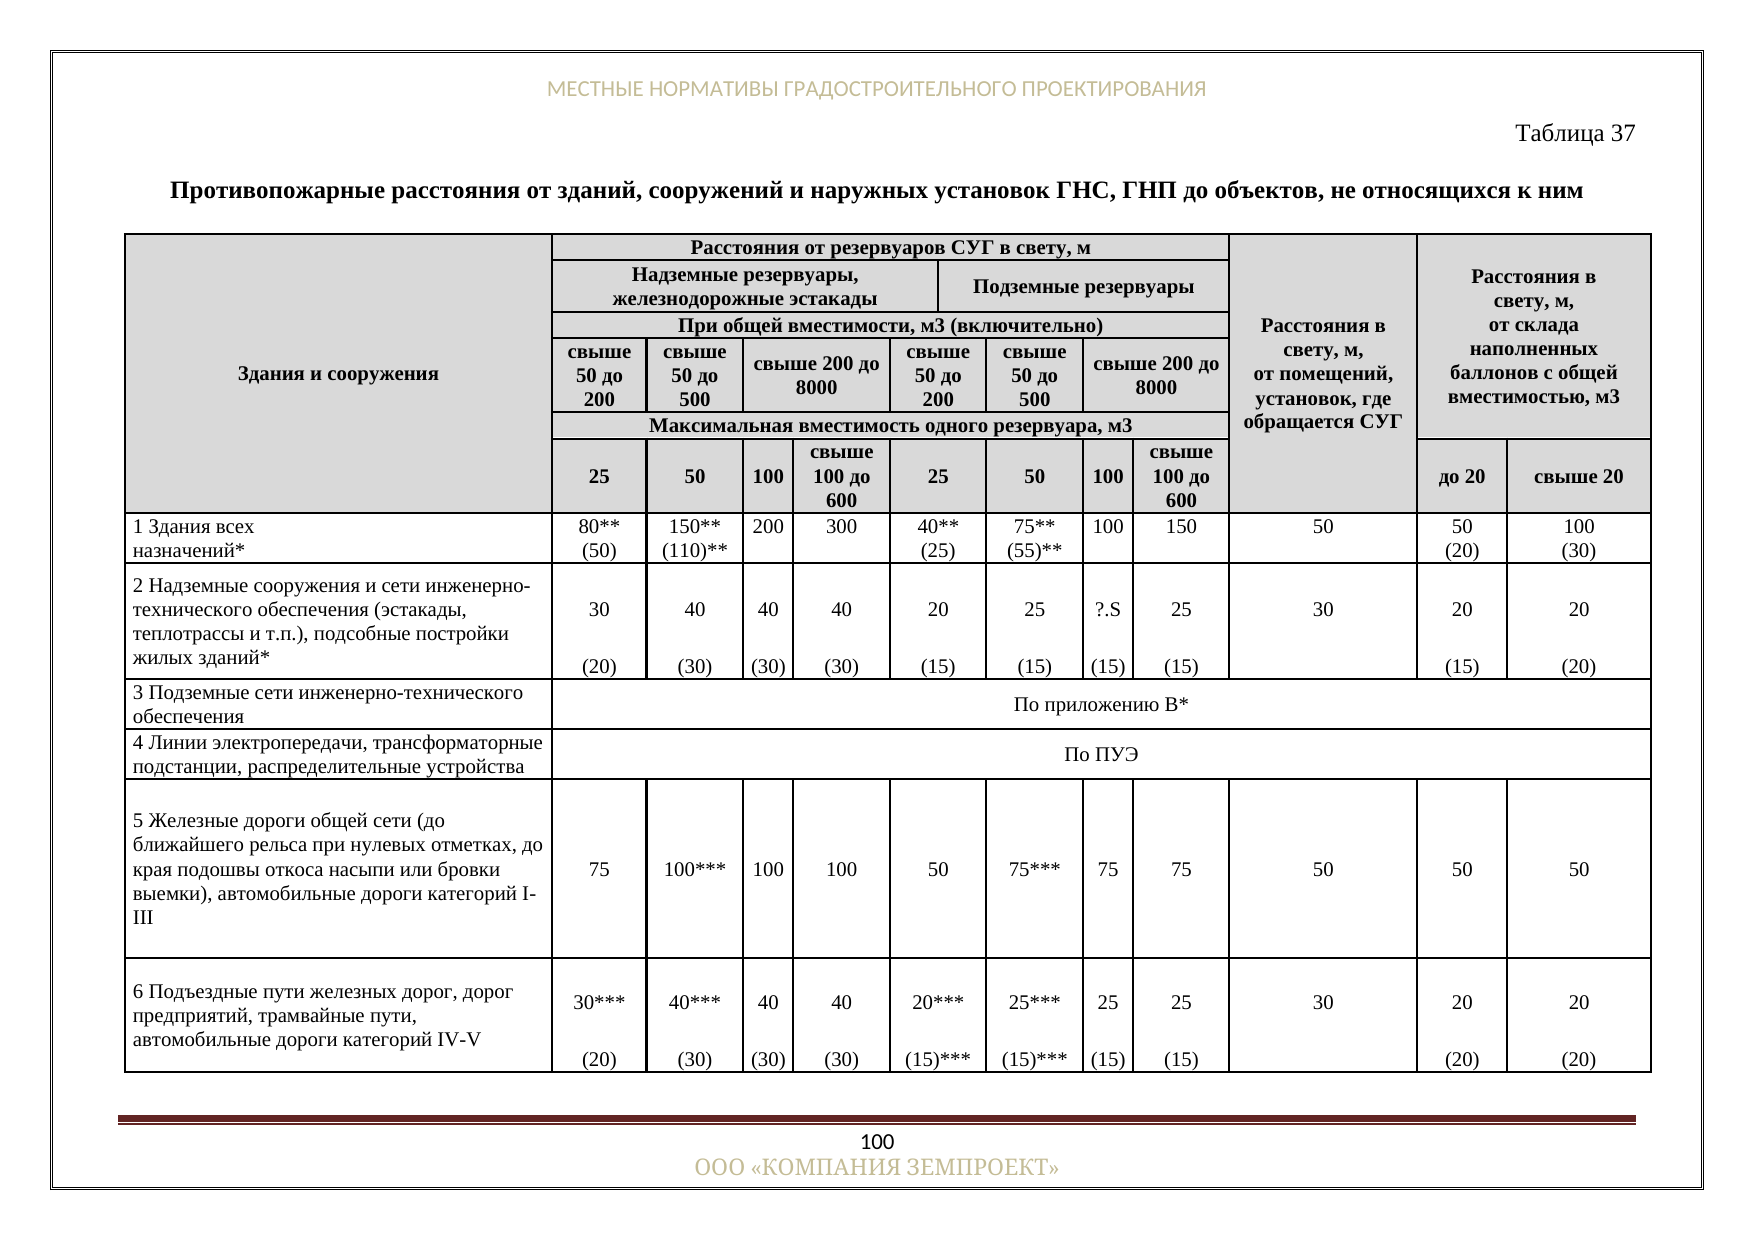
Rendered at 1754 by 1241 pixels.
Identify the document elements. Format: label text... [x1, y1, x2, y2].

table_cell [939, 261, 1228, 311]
text Таблица 37 [118, 118, 1636, 147]
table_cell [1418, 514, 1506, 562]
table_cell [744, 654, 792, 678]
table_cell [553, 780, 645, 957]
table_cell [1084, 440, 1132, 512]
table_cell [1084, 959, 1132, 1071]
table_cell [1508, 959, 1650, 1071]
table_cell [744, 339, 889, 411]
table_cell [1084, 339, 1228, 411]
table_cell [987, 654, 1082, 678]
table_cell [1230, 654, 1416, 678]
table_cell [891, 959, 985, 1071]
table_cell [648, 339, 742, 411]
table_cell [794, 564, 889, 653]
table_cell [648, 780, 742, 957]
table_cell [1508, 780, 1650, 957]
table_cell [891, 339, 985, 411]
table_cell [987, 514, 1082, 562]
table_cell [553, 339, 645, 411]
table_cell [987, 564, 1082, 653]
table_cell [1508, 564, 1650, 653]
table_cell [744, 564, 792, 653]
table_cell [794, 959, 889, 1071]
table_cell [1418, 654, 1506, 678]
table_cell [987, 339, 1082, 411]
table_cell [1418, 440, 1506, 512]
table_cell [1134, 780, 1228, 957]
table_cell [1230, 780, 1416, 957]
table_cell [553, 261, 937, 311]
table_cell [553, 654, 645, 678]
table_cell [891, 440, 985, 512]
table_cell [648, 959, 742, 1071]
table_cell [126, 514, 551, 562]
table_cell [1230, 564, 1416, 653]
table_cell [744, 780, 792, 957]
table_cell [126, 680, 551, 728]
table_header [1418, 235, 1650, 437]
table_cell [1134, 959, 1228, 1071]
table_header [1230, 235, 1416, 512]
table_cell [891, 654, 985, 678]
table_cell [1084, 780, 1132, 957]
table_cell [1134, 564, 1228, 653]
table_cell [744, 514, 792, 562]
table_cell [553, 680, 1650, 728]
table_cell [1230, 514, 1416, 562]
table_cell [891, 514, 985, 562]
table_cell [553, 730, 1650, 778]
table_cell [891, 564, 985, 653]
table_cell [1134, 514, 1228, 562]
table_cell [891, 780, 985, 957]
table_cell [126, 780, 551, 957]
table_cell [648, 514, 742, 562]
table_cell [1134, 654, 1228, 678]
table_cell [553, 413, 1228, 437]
text Противопожарные расстояния от зданий, сооружений и наружных установок ГНС, ГНП до объектов, не относящихся к ним [118, 176, 1636, 204]
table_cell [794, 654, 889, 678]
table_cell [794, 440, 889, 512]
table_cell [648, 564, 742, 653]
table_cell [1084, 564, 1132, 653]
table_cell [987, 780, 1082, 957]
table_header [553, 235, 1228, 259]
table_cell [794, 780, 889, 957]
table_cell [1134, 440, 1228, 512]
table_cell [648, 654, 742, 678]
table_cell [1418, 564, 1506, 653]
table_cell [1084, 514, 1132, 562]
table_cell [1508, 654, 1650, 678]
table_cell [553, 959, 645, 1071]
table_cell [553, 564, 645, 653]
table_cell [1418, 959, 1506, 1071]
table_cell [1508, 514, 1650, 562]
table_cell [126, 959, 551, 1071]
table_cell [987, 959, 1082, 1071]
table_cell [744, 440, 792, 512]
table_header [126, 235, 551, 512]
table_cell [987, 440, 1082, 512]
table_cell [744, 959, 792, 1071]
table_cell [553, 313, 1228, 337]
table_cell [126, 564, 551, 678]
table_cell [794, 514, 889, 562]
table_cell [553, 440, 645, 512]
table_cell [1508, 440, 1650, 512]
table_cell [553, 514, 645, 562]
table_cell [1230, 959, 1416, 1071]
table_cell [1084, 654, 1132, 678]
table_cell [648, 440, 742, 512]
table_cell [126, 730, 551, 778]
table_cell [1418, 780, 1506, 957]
